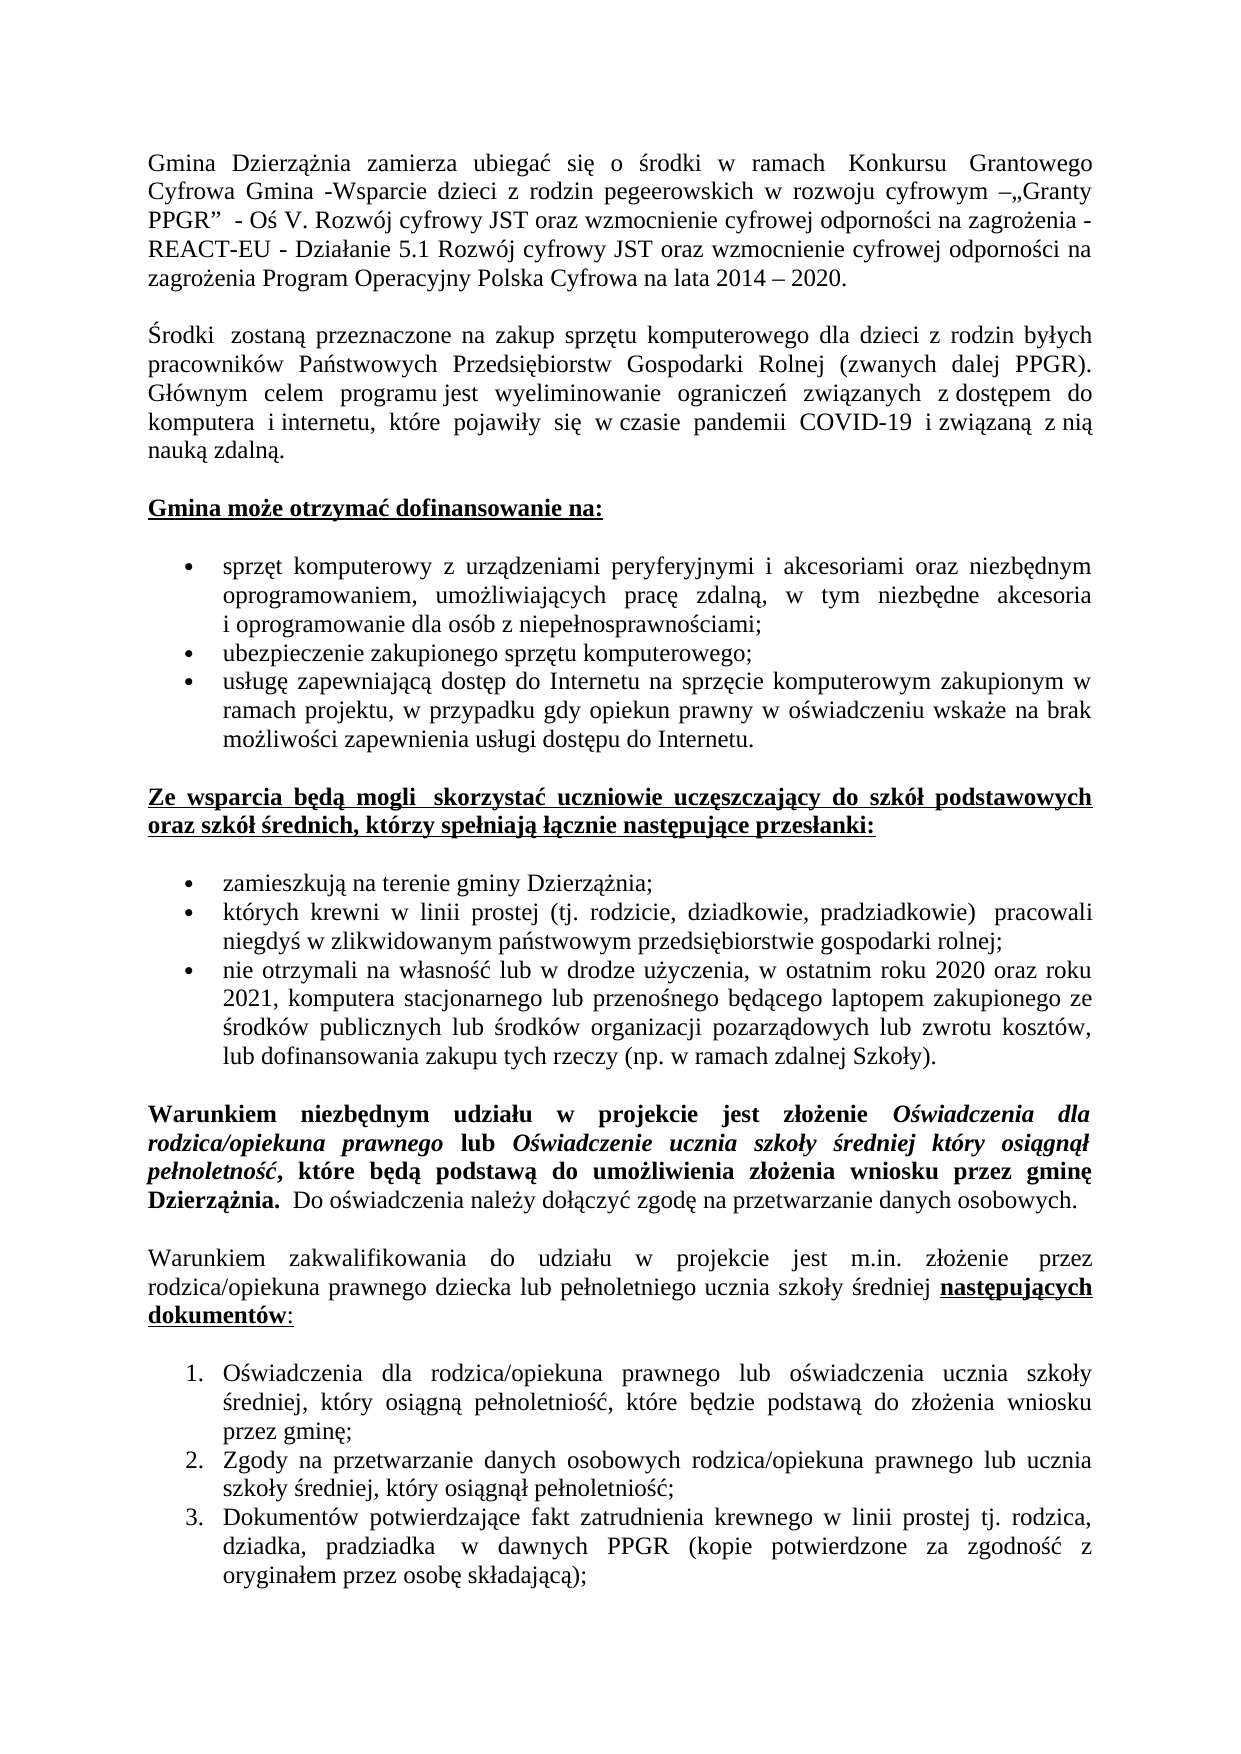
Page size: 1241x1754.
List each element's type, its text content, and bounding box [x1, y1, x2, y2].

list sprzęt komputerowy z urządzeniami peryferyjnymi i akcesoriami oraz niezbędnym oprogramowaniem, umożliwiających pracę zdalną, w tym niezbędne akcesoria i oprogramowanie dla osób z niepełnosprawnościami; [185, 551, 1093, 638]
text Ze wsparcia będą mogli skorzystać uczniowie uczęszczający do szkół podstawowych oraz szkół średnich, którzy spełniają łącznie następujące przesłanki: [148, 782, 1093, 807]
list Zgody na przetwarzanie danych osobowych rodzica/opiekuna prawnego lub ucznia szkoły średniej, który osiągnął pełnoletniość; [185, 1445, 1093, 1502]
text Ze wsparcia będą mogli skorzystać uczniowie uczęszczający do szkół podstawowych oraz szkół średnich, którzy spełniają łącznie następujące przesłanki: [148, 808, 1093, 839]
list nie otrzymali na własność lub w drodze użyczenia, w ostatnim roku 2020 oraz roku 2021, komputera stacjonarnego lub przenośnego będącego laptopem zakupionego ze środków publicznych lub środków organizacji pozarządowych lub zwrotu kosztów, lub dofinansowania zakupu tych rzeczy (np. w ramach zdalnej Szkoły). [185, 955, 1093, 1070]
list Oświadczenia dla rodzica/opiekuna prawnego lub oświadczenia ucznia szkoły średniej, który osiągną pełnoletniość, które będzie podstawą do złożenia wniosku przez gminę; [185, 1358, 1093, 1445]
list ubezpieczenie zakupionego sprzętu komputerowego; [185, 638, 1093, 666]
text Warunkiem zakwalifikowania do udziału w projekcie jest m.in. złożenie przez rodzica/opiekuna prawnego dziecka lub pełnoletniego ucznia szkoły średniej następujących dokumentów: [148, 1243, 1093, 1329]
list których krewni w linii prostej (tj. rodzicie, dziadkowie, pradziadkowie) pracowali niegdyś w zlikwidowanym państwowym przedsiębiorstwie gospodarki rolnej; [185, 897, 1093, 955]
text Środki zostaną przeznaczone na zakup sprzętu komputerowego dla dzieci z rodzin byłych pracowników Państwowych Przedsiębiorstw Gospodarki Rolnej (zwanych dalej PPGR). Głównym celem programu jest wyeliminowanie ograniczeń związanych z dostępem do komputera i internetu, które pojawiły się w czasie pandemii COVID-19 i związaną z nią nauką zdalną. [148, 321, 1093, 464]
list zamieszkują na terenie gminy Dzierzążnia; [185, 868, 1093, 897]
text Warunkiem niezbędnym udziału w projekcie jest złożenie Oświadczenia dla rodzica/opiekuna prawnego lub Oświadczenie ucznia szkoły średniej który osiągnął pełnoletność, które będą podstawą do umożliwienia złożenia wniosku przez gminę Dzierzążnia. Do oświadczenia należy dołączyć zgodę na przetwarzanie danych osobowych. [148, 1099, 1093, 1214]
list usługę zapewniającą dostęp do Internetu na sprzęcie komputerowym zakupionym w ramach projektu, w przypadku gdy opiekun prawny w oświadczeniu wskaże na brak możliwości zapewnienia usługi dostępu do Internetu. [185, 666, 1093, 753]
text Gmina może otrzymać dofinansowanie na: [148, 493, 1093, 522]
text Gmina Dzierzążnia zamierza ubiegać się o środki w ramach Konkursu Grantowego Cyfrowa Gmina -Wsparcie dzieci z rodzin pegeerowskich w rozwoju cyfrowym –„Granty PPGR” - Oś V. Rozwój cyfrowy JST oraz wzmocnienie cyfrowej odporności na zagrożenia - REACT-EU - Działanie 5.1 Rozwój cyfrowy JST oraz wzmocnienie cyfrowej odporności na zagrożenia Program Operacyjny Polska Cyfrowa na lata 2014 – 2020. [148, 148, 1093, 291]
list Dokumentów potwierdzające fakt zatrudnienia krewnego w linii prostej tj. rodzica, dziadka, pradziadka w dawnych PPGR (kopie potwierdzone za zgodność z oryginałem przez osobę składającą); [185, 1502, 1093, 1588]
